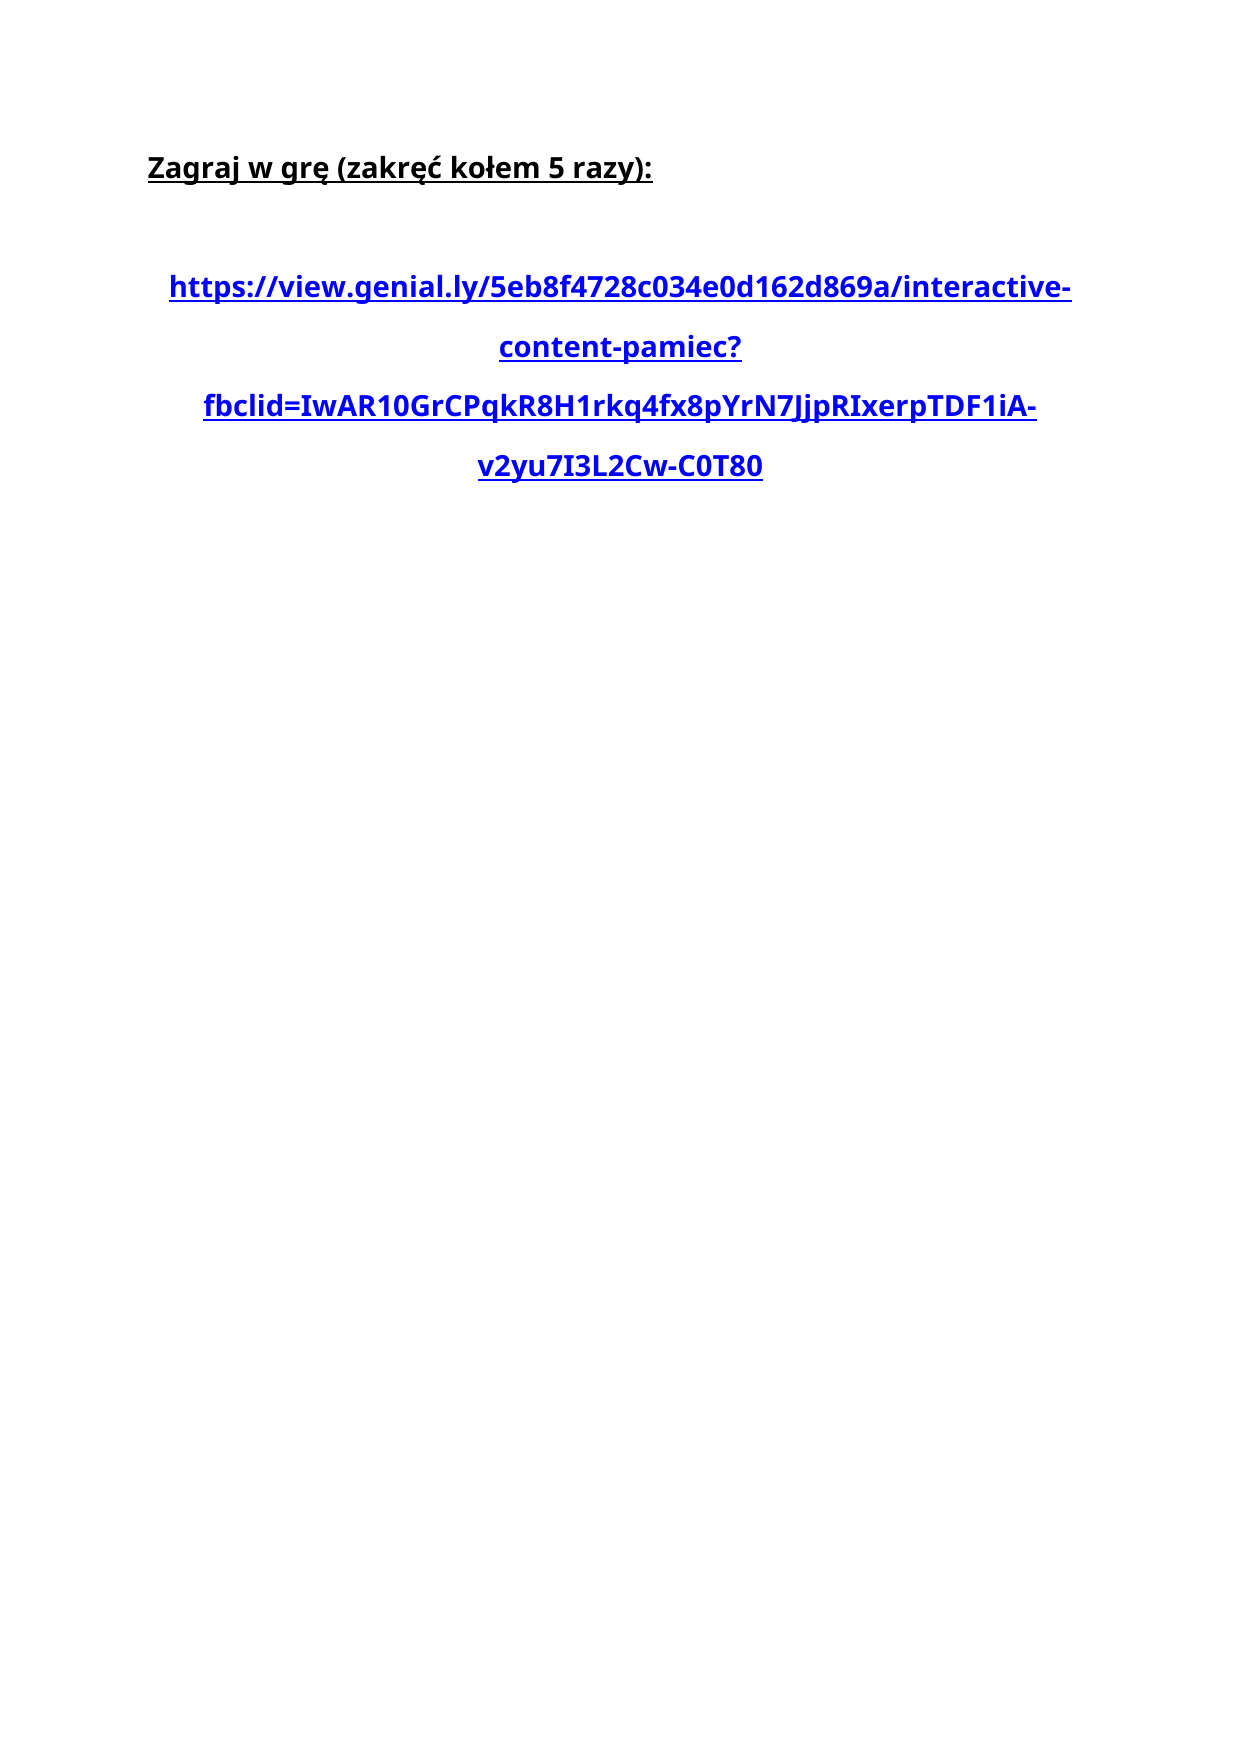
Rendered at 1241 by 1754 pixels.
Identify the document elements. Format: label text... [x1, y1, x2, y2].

text https://view.genial.ly/5eb8f4728c034e0d162d869a/interactive-content-pamiec?fbclid=IwAR10GrCPqkR8H1rkq4fx8pYrN7JjpRIxerpTDF1iA-v2yu7I3L2Cw-C0T80 [148, 267, 1093, 485]
text Zagraj w grę (zakręć kołem 5 razy): [148, 148, 1093, 187]
